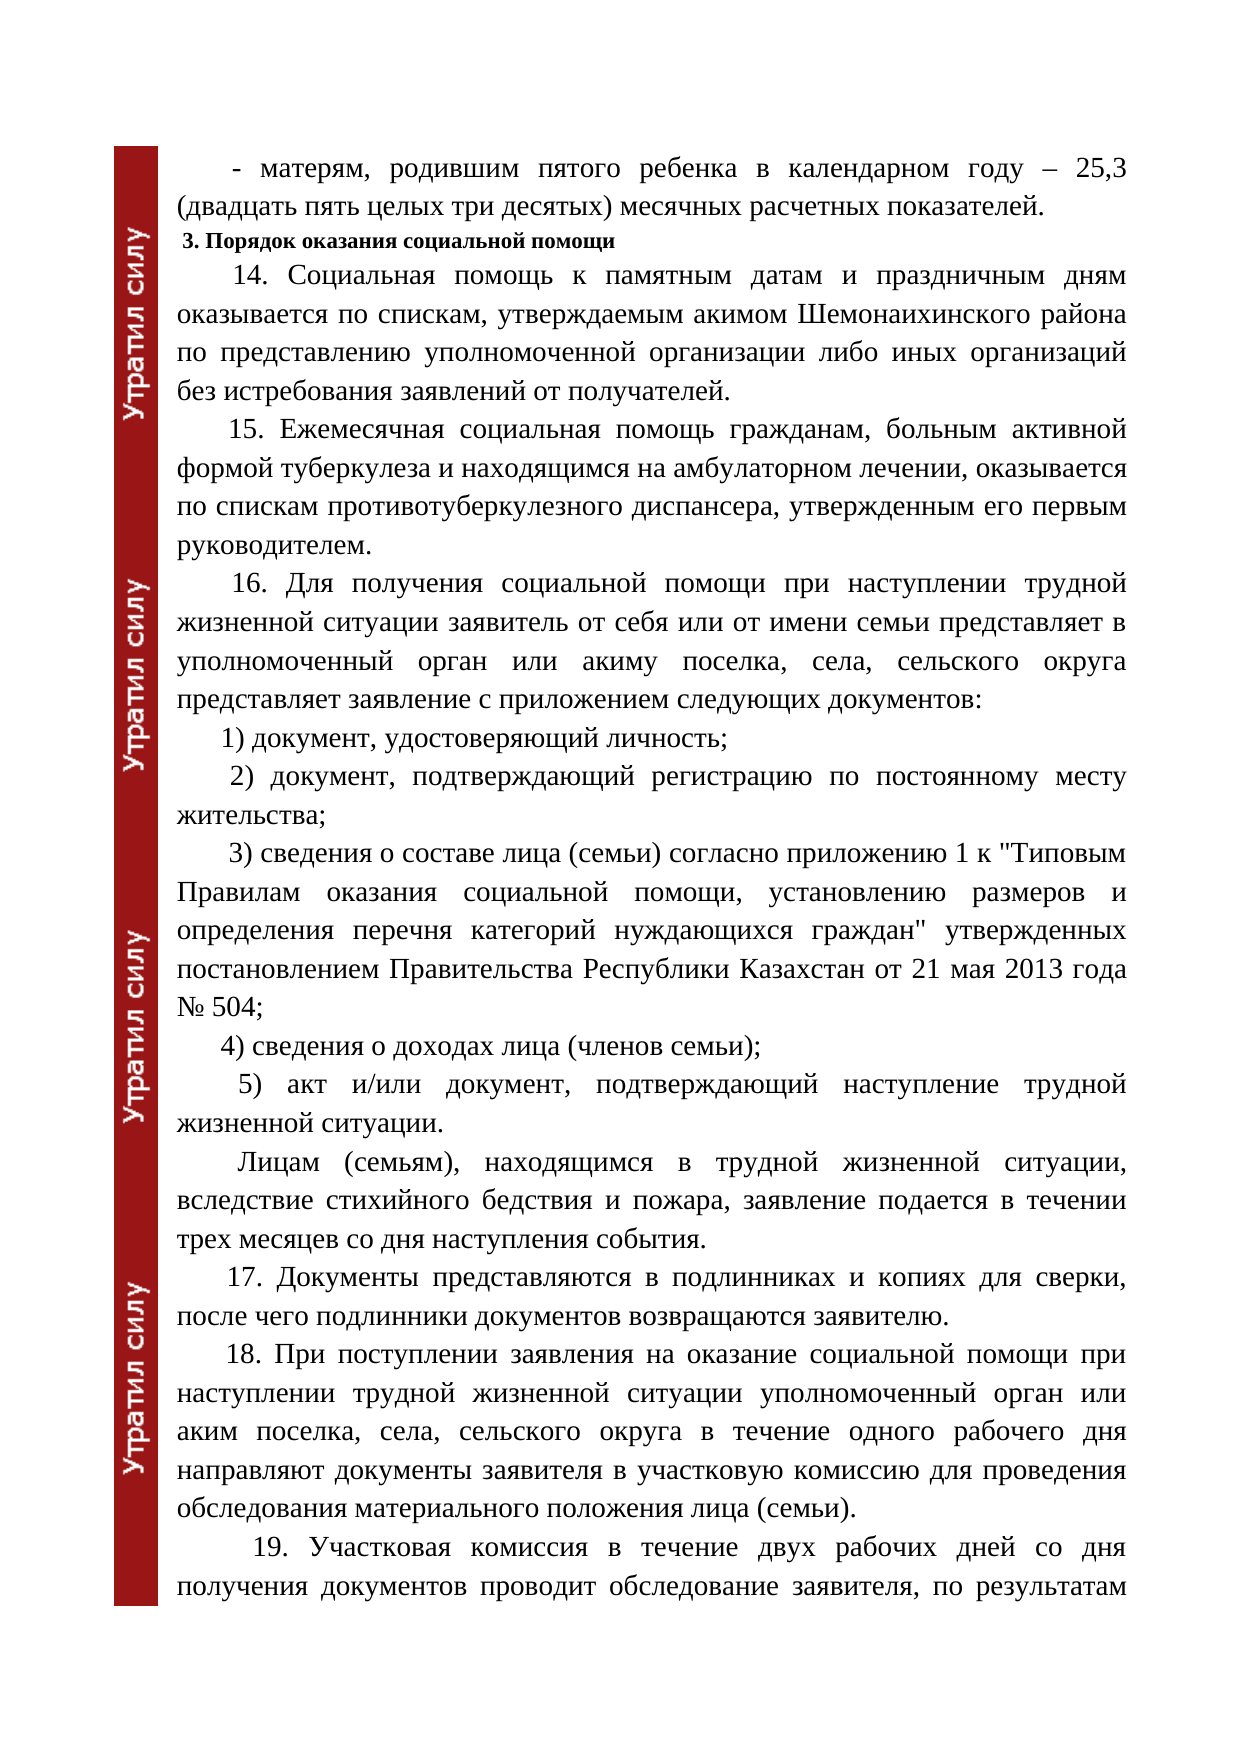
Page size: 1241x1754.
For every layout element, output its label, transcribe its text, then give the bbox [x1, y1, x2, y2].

picture [114, 1254, 158, 1259]
text 15. Ежемесячная социальная помощь гражданам, больным активной формой туберкулеза и находящимся на амбулаторном лечении, оказывается по спискам противотуберкулезного диспансера, утвержденным его первым руководителем. [112, 411, 1128, 561]
picture [114, 222, 158, 227]
text - матерям, родившим пятого ребенка в календарном году – 25,3 (двадцать пять целых три десятых) месячных расчетных показателей. [112, 150, 1128, 222]
text Лицам (семьям), находящимся в трудной жизненной ситуации, вследствие стихийного бедствия и пожара, заявление подается в течении трех месяцев со дня наступления события. [112, 1144, 1128, 1254]
text 3) сведения о составе лица (семьи) согласно приложению 1 к "Типовым Правилам оказания социальной помощи, установлению размеров и определения перечня категорий нуждающихся граждан" утвержденных постановлением Правительства Республики Казахстан от 21 мая 2013 года № 504; [112, 835, 1128, 1023]
text 18. При поступлении заявления на оказание социальной помощи при наступлении трудной жизненной ситуации уполномоченный орган или аким поселка, села, сельского округа в течение одного рабочего дня направляют документы заявителя в участковую комиссию для проведения обследования материального положения лица (семьи). [112, 1336, 1128, 1524]
picture [114, 1139, 158, 1144]
picture [114, 830, 158, 835]
text 3. Порядок оказания социальной помощи [112, 227, 1128, 253]
picture [114, 1331, 158, 1336]
text 14. Социальная помощь к памятным датам и праздничным дням оказывается по спискам, утверждаемым акимом Шемонаихинского района по представлению уполномоченной организации либо иных организаций без истребования заявлений от получателей. [112, 257, 1128, 406]
picture [114, 253, 158, 257]
text 4) сведения о доходах лица (членов семьи); [112, 1028, 1128, 1062]
picture [114, 561, 158, 566]
picture [114, 1062, 158, 1067]
picture [114, 146, 158, 150]
picture [114, 1601, 158, 1606]
text 2) документ, подтверждающий регистрацию по постоянному месту жительства; [112, 758, 1128, 830]
text 1) документ, удостоверяющий личность; [112, 720, 1128, 753]
picture [114, 1023, 158, 1028]
picture [114, 753, 158, 758]
text 17. Документы представляются в подлинниках и копиях для сверки, после чего подлинники документов возвращаются заявителю. [112, 1259, 1128, 1331]
text 16. Для получения социальной помощи при наступлении трудной жизненной ситуации заявитель от себя или от имени семьи представляет в уполномоченный орган или акиму поселка, села, сельского округа представляет заявление с приложением следующих документов: [112, 566, 1128, 715]
picture [114, 1524, 158, 1529]
picture [114, 406, 158, 411]
picture [114, 715, 158, 720]
text 5) акт и/или документ, подтверждающий наступление трудной жизненной ситуации. [112, 1067, 1128, 1139]
